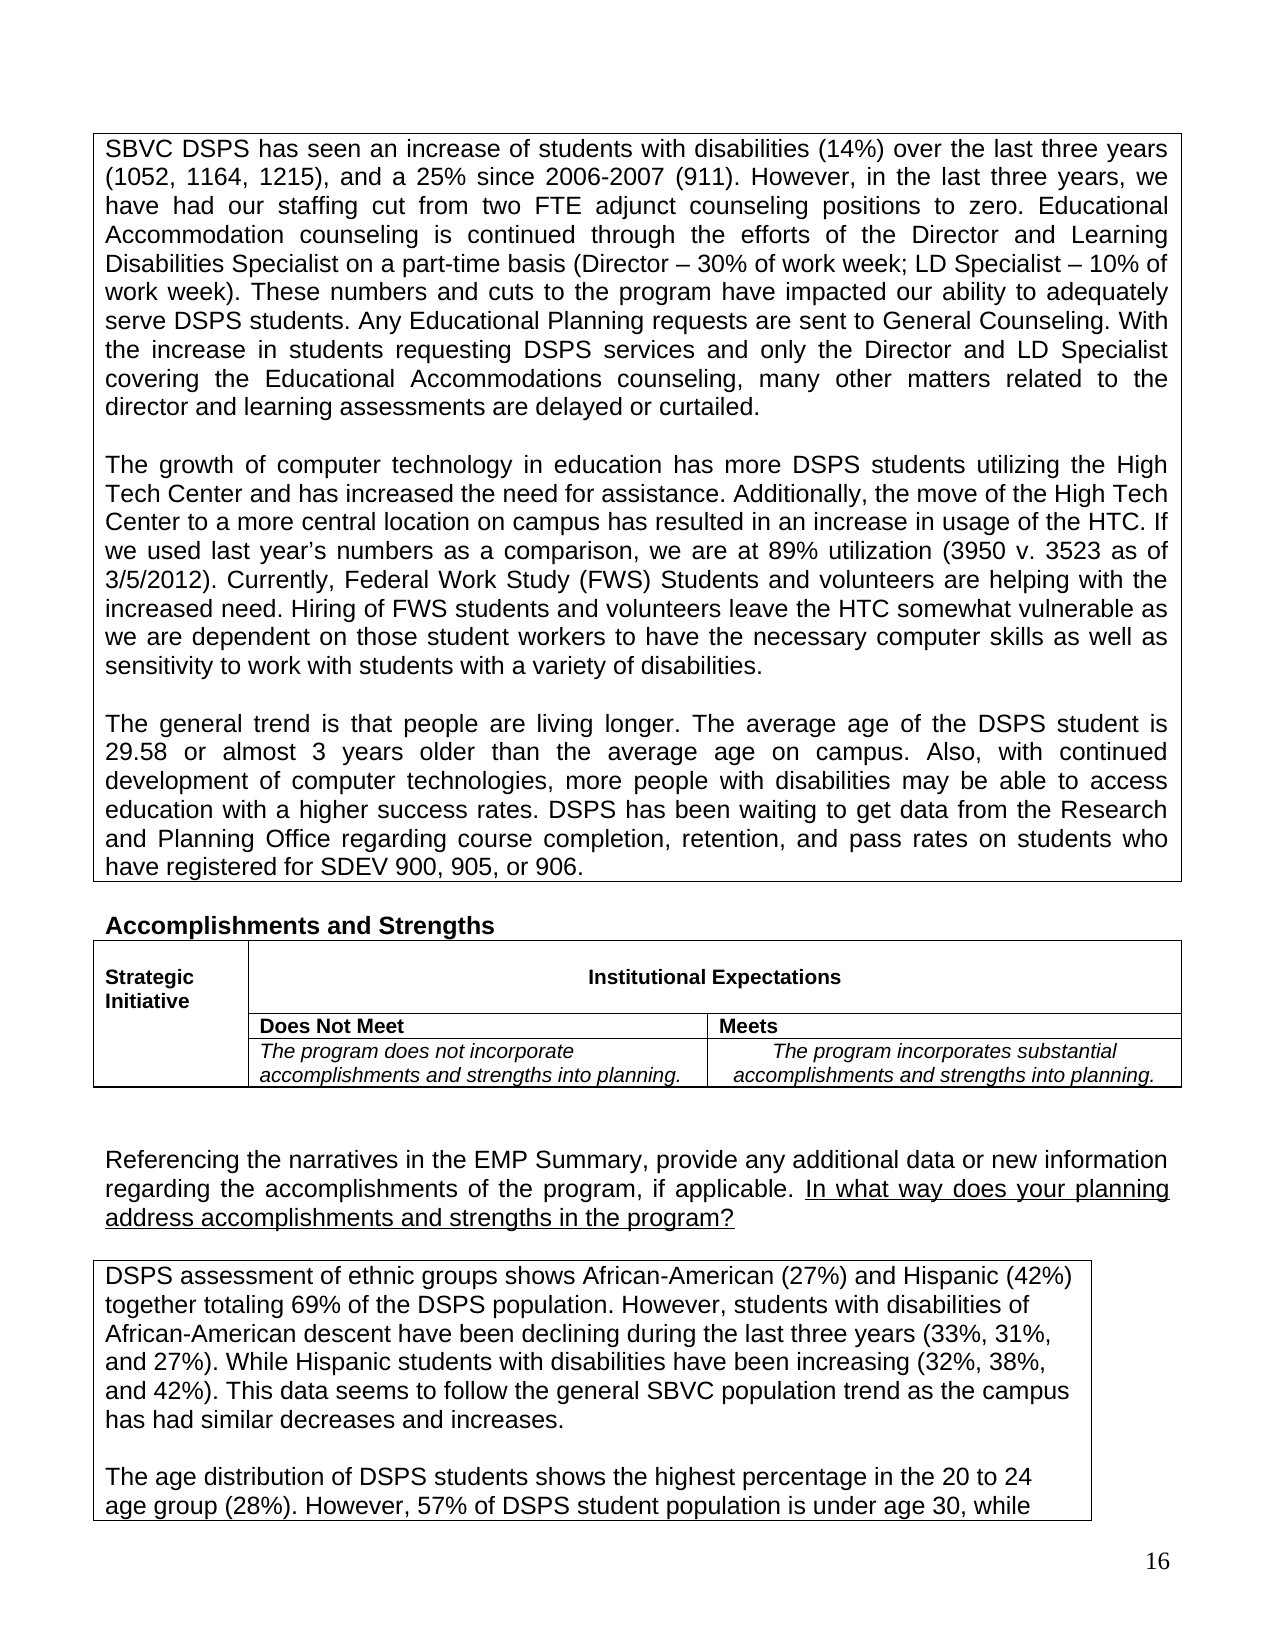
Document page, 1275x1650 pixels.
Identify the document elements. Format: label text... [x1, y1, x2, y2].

table_header SBVC DSPS has seen an increase of students with disabilities (14%) over the last three years (1052, 1164, 1215), and a 25% since 2006-2007 (911). However, in the last three years, we have had our staffing cut from two FTE adjunct counseling positions to zero. Educational Accommodation counseling is continued through the efforts of the Director and Learning Disabilities Specialist on a part-time basis (Director – 30% of work week; LD Specialist – 10% of work week). These numbers and cuts to the program have impacted our ability to adequately serve DSPS students. Any Educational Planning requests are sent to General Counseling. With the increase in students requesting DSPS services and only the Director and LD Specialist covering the Educational Accommodations counseling, many other matters related to the director and learning assessments are delayed or curtailed. The growth of computer technology in education has more DSPS students utilizing the High Tech Center and has increased the need for assistance. Additionally, the move of the High Tech Center to a more central location on campus has resulted in an increase in usage of the HTC. If we used last year’s numbers as a comparison, we are at 89% utilization (3950 v. 3523 as of 3/5/2012). Currently, Federal Work Study (FWS) Students and volunteers are helping with the increased need. Hiring of FWS students and volunteers leave the HTC somewhat vulnerable as we are dependent on those student workers to have the necessary computer skills as well as sensitivity to work with students with a variety of disabilities. The general trend is that people are living longer. The average age of the DSPS student is 29.58 or almost 3 years older than the average age on campus. Also, with continued development of computer technologies, more people with disabilities may be able to access education with a higher success rates. DSPS has been waiting to get data from the Research and Planning Office regarding course completion, retention, and pass rates on students who have registered for SDEV 900, 905, or 906. [94, 134, 1181, 881]
text Referencing the narratives in the EMP Summary, provide any additional data or new information regarding the accomplishments of the program, if applicable. In what way does your planning address accomplishments and strengths in the program? [105, 1145, 1170, 1231]
table_cell The program does not incorporate accomplishments and strengths into planning. [249, 1039, 707, 1086]
table_header Institutional Expectations [249, 941, 1181, 1012]
text Accomplishments and Strengths [105, 911, 1170, 939]
table_cell The program incorporates substantial accomplishments and strengths into planning. [708, 1039, 1181, 1086]
table_cell Meets [708, 1014, 1181, 1037]
table_header Strategic Initiative [94, 941, 248, 1086]
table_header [94, 1261, 1091, 1520]
table_cell Does Not Meet [249, 1014, 707, 1037]
